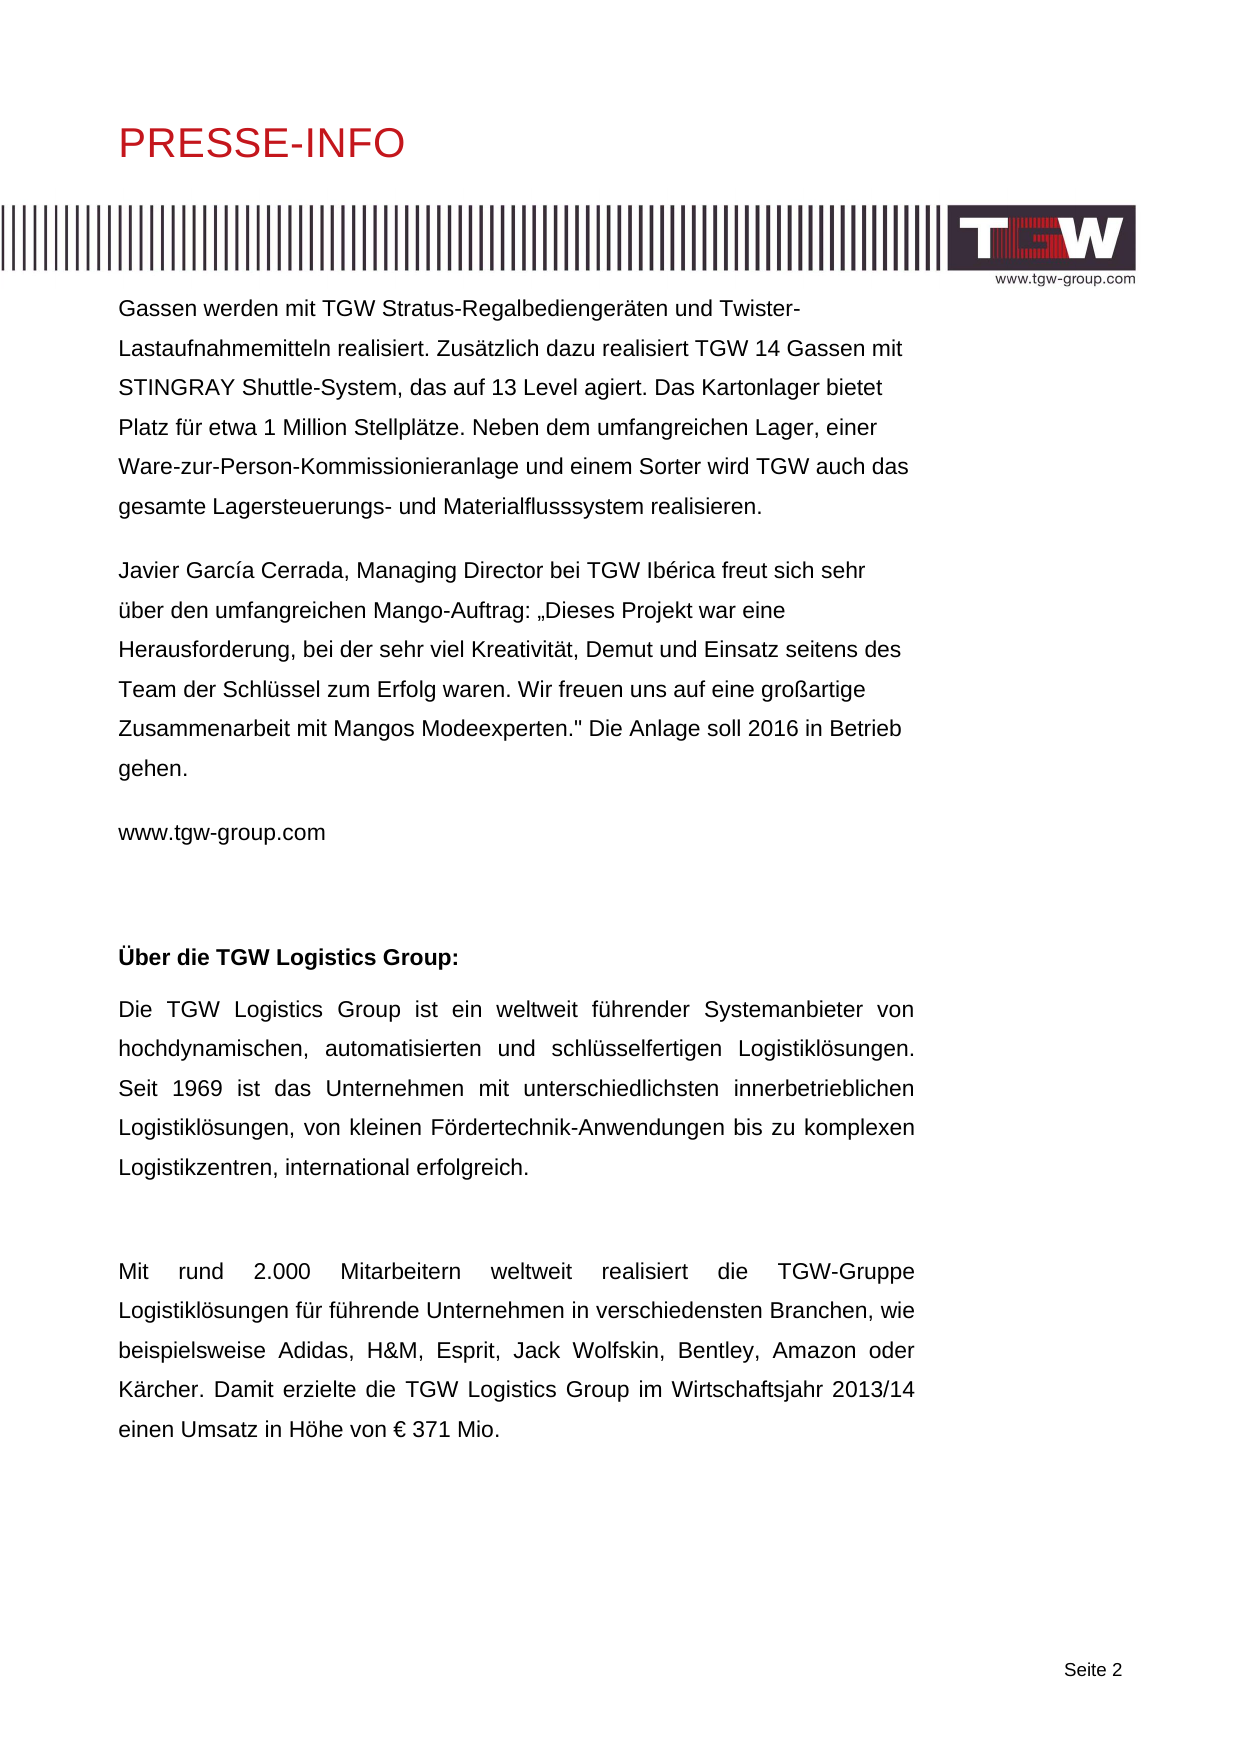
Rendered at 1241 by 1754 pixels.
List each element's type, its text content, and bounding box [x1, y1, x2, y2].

text Javier García Cerrada, Managing Director bei TGW Ibérica freut sich sehr über den umfangreichen Mango-Auftrag: „Dieses Projekt war eine Herausforderung, bei der sehr viel Kreativität, Demut und Einsatz seitens des Team der Schlüssel zum Erfolg waren. Wir freuen uns auf eine großartige Zusammenarbeit mit Mangos Modeexperten." Die Anlage soll 2016 in Betrieb gehen. [118, 557, 915, 781]
text Mit rund 2.000 Mitarbeitern weltweit realisiert die TGW-Gruppe Logistiklösungen für führende Unternehmen in verschiedensten Branchen, wie beispielsweise Adidas, H&M, Esprit, Jack Wolfskin, Bentley, Amazon oder Kärcher. Damit erzielte die TGW Logistics Group im Wirtschaftsjahr 2013/14 einen Umsatz in Höhe von € 371 Mio. [118, 1258, 916, 1442]
text Die TGW Logistics Group ist ein weltweit führender Systemanbieter von hochdynamischen, automatisierten und schlüsselfertigen Logistiklösungen. Seit 1969 ist das Unternehmen mit unterschiedlichsten innerbetrieblichen Logistiklösungen, von kleinen Fördertechnik-Anwendungen bis zu komplexen Logistikzentren, international erfolgreich. [118, 996, 915, 1180]
text Über die TGW Logistics Group: [118, 944, 916, 970]
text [118, 295, 915, 519]
text www.tgw-group.com [118, 819, 916, 845]
